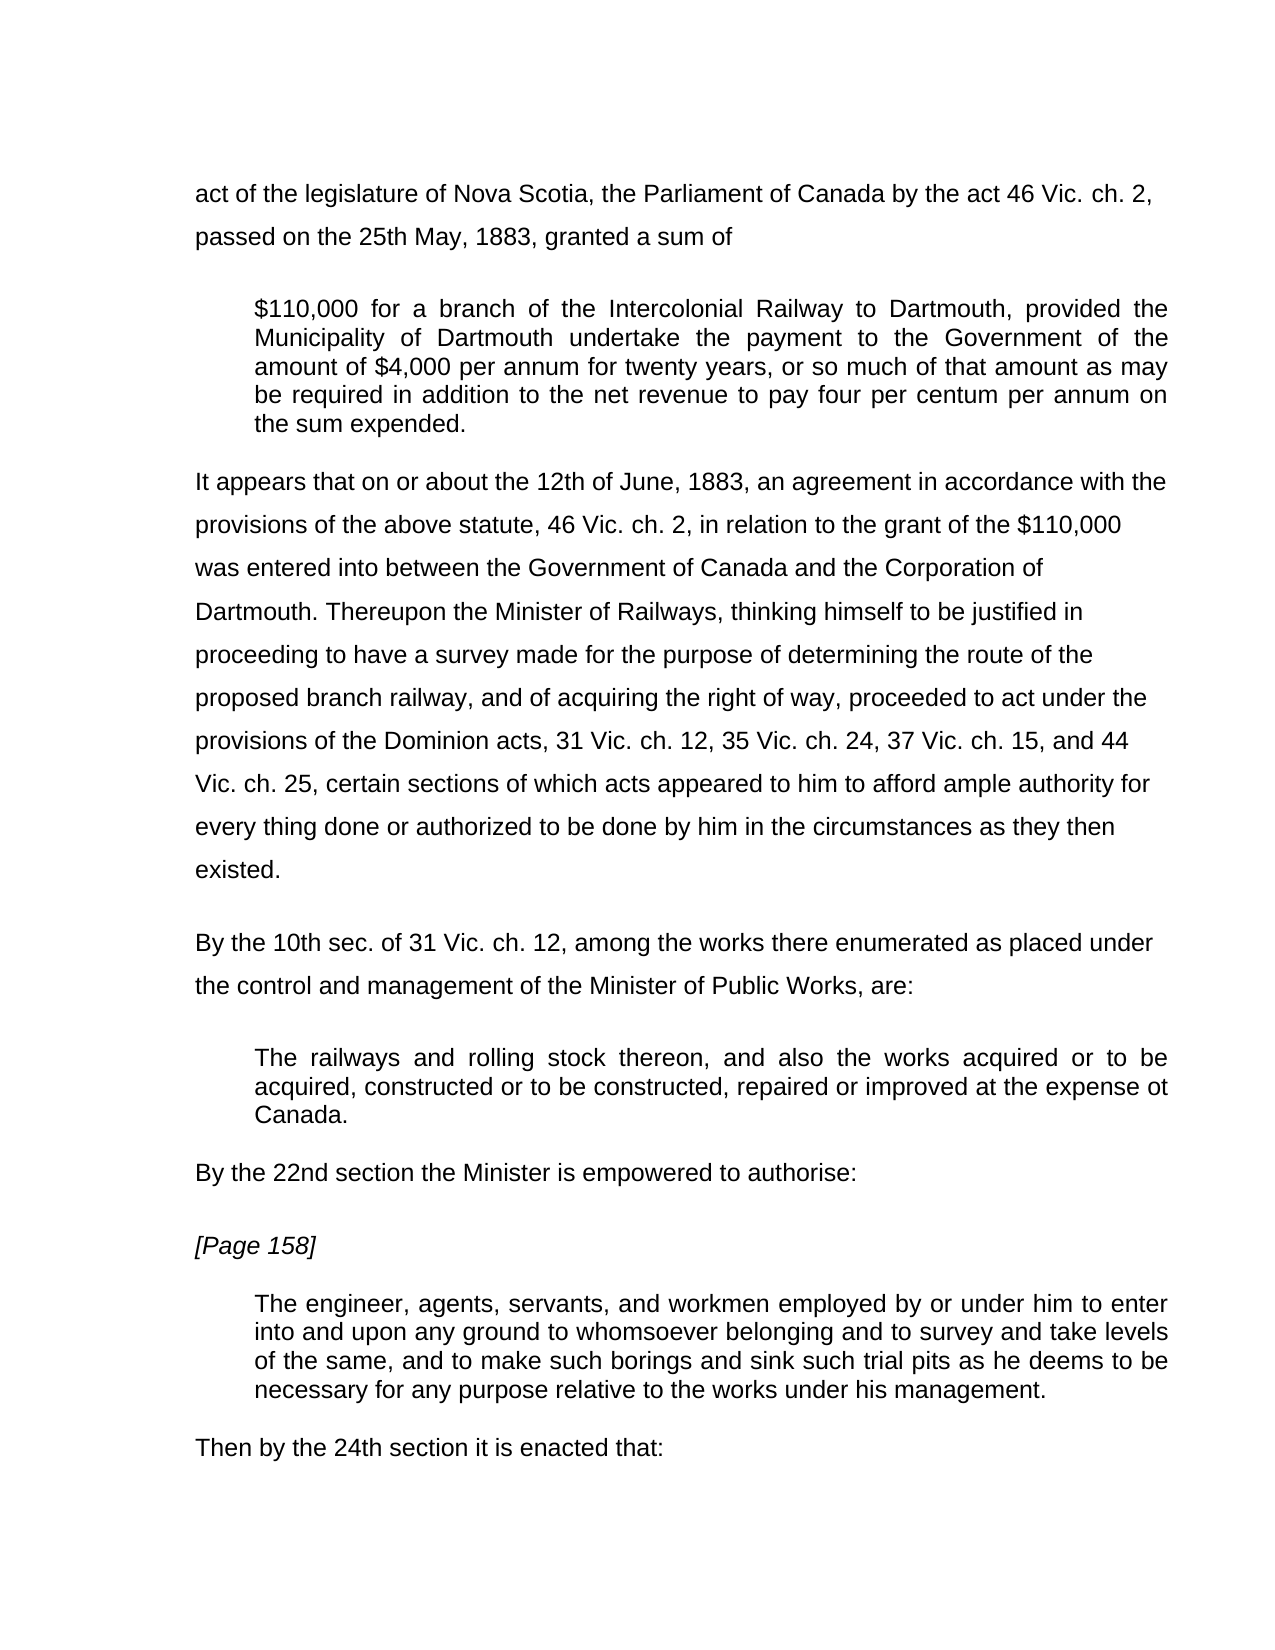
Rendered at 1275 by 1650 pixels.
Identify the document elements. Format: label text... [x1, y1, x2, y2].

text It appears that on or about the 12th of June, 1883, an agreement in accordance with the provisions of the above statute, 46 Vic. ch. 2, in relation to the grant of the $110,000 was entered into between the Government of Canada and the Corporation of Dartmouth. Thereupon the Minister of Railways, thinking himself to be justified in proceeding to have a survey made for the purpose of determining the route of the proposed branch railway, and of acquiring the right of way, proceeded to act under the provisions of the Dominion acts, 31 Vic. ch. 12, 35 Vic. ch. 24, 37 Vic. ch. 15, and 44 Vic. ch. 25, certain sections of which acts appeared to him to afford ample authority for every thing done or authorized to be done by him in the circumstances as they then existed. [195, 467, 1170, 884]
text Then by the 24th section it is enacted that: [195, 1433, 1170, 1461]
text By the 10th sec. of 31 Vic. ch. 12, among the works there enumerated as placed under the control and management of the Minister of Public Works, are: [195, 927, 1170, 999]
text $110,000 for a branch of the Intercolonial Railway to Dartmouth, provided the Municipality of Dartmouth undertake the payment to the Government of the amount of $4,000 per annum for twenty years, or so much of that amount as may be required in addition to the net revenue to pay four per centum per annum on the sum expended. [254, 294, 1170, 438]
text [Page 158] [195, 1231, 1170, 1259]
text The railways and rolling stock thereon, and also the works acquired or to be acquired, constructed or to be constructed, repaired or improved at the expense ot Canada. [254, 1043, 1170, 1129]
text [195, 179, 1170, 251]
text The engineer, agents, servants, and workmen employed by or under him to enter into and upon any ground to whomsoever belonging and to survey and take levels of the same, and to make such borings and sink such trial pits as he deems to be necessary for any purpose relative to the works under his management. [254, 1288, 1170, 1403]
text By the 22nd section the Minister is empowered to authorise: [195, 1158, 1170, 1187]
